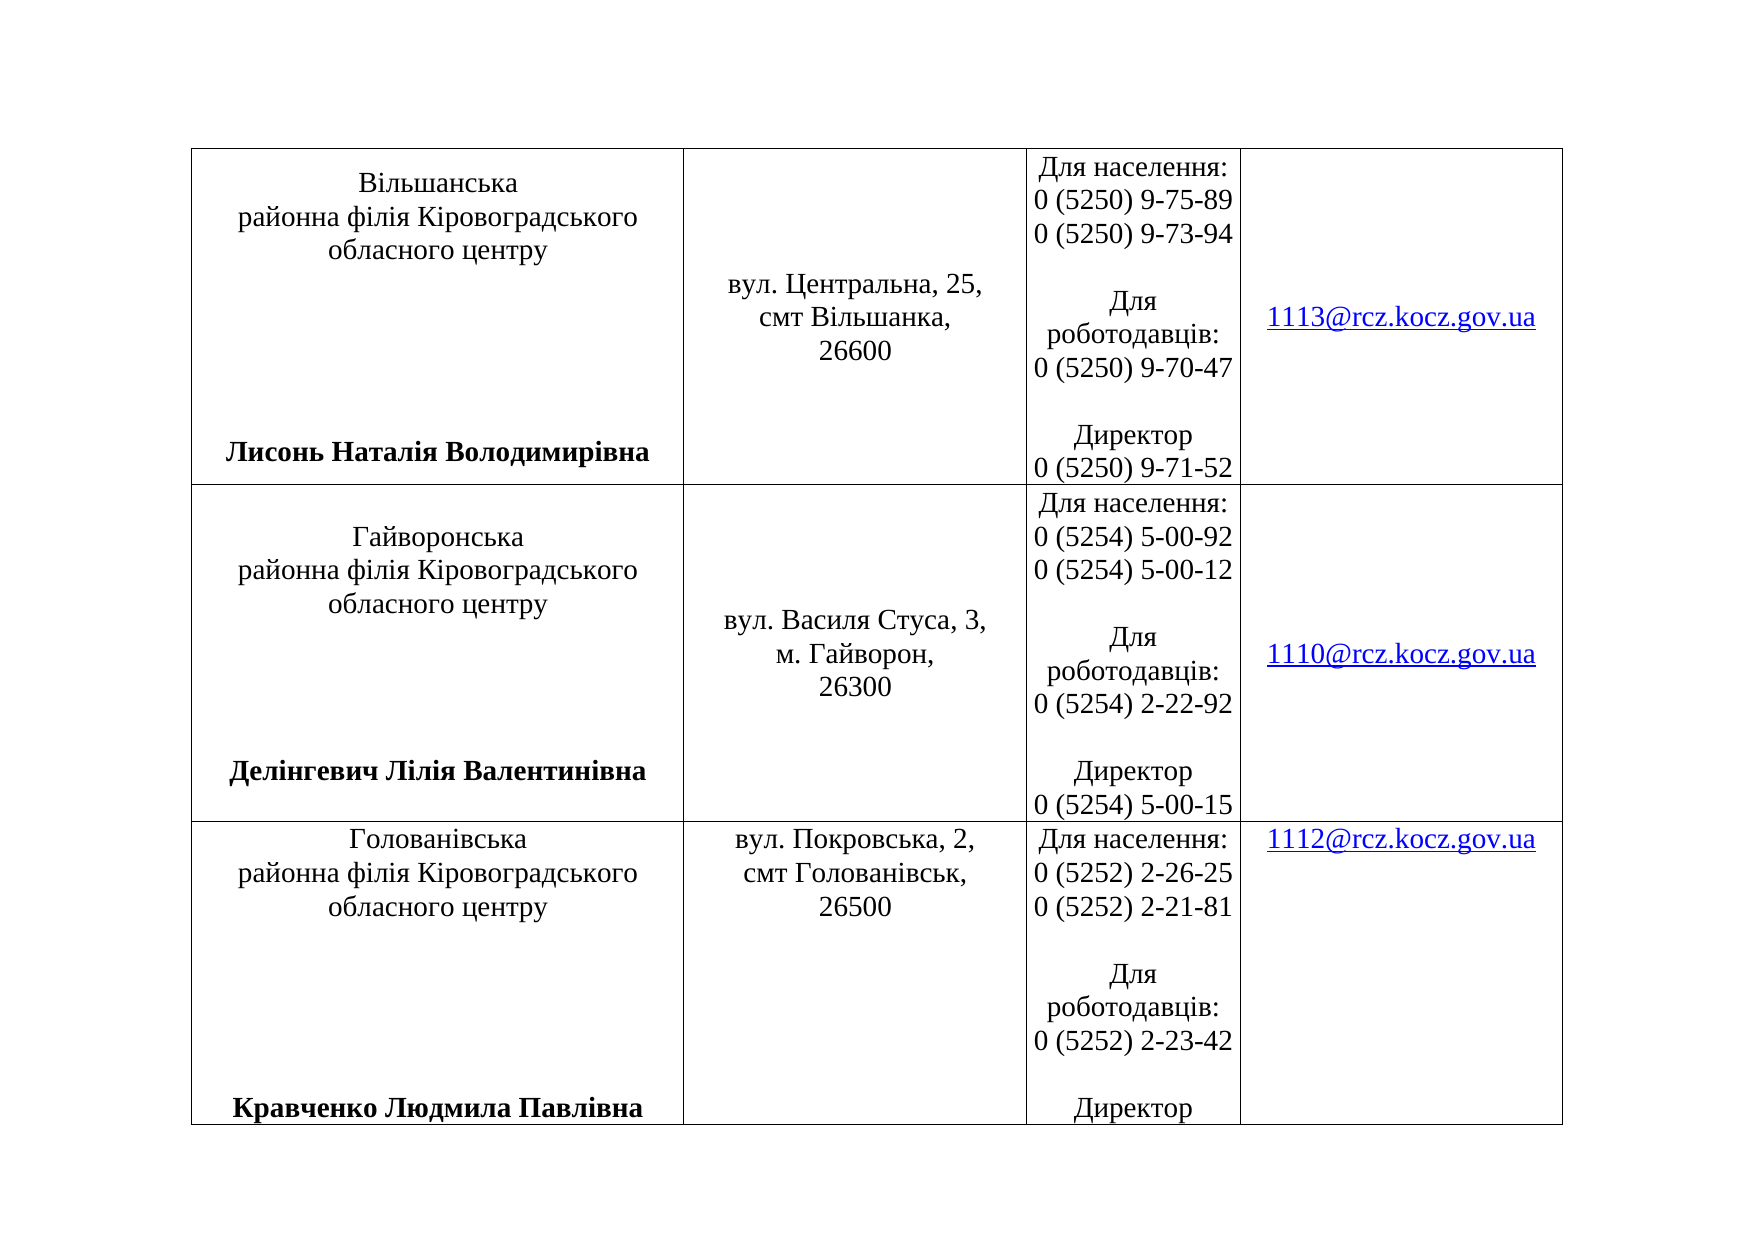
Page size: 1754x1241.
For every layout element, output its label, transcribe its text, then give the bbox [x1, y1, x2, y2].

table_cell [1241, 822, 1562, 1123]
table_cell Для населення: 0 (5250) 9-75-89 0 (5250) 9-73-94 Для роботодавців: 0 (5250) 9-70-47 Директор 0 (5250) 9-71-52 [1027, 149, 1240, 484]
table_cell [684, 822, 1026, 1123]
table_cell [1027, 822, 1240, 1123]
table_cell Для населення: 0 (5254) 5-00-92 0 (5254) 5-00-12 Для роботодавців: 0 (5254) 2-22-92 Директор 0 (5254) 5-00-15 [1027, 485, 1240, 821]
table_cell вул. Центральна, 25, смт Вільшанка, 26600 [684, 149, 1026, 484]
table_cell Гайворонська районна філія Кіровоградського обласного центру Делінгевич Лілія Валентинівна [192, 485, 683, 821]
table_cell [192, 822, 683, 1123]
table_cell 1113@rcz.kocz.gov.ua [1241, 149, 1562, 484]
table_cell вул. Василя Стуса, 3, м. Гайворон, 26300 [684, 485, 1026, 821]
table_cell 1110@rcz.kocz.gov.ua [1241, 485, 1562, 821]
table_cell Вільшанська районна філія Кіровоградського обласного центру Лисонь Наталія Володимирівна [192, 149, 683, 484]
